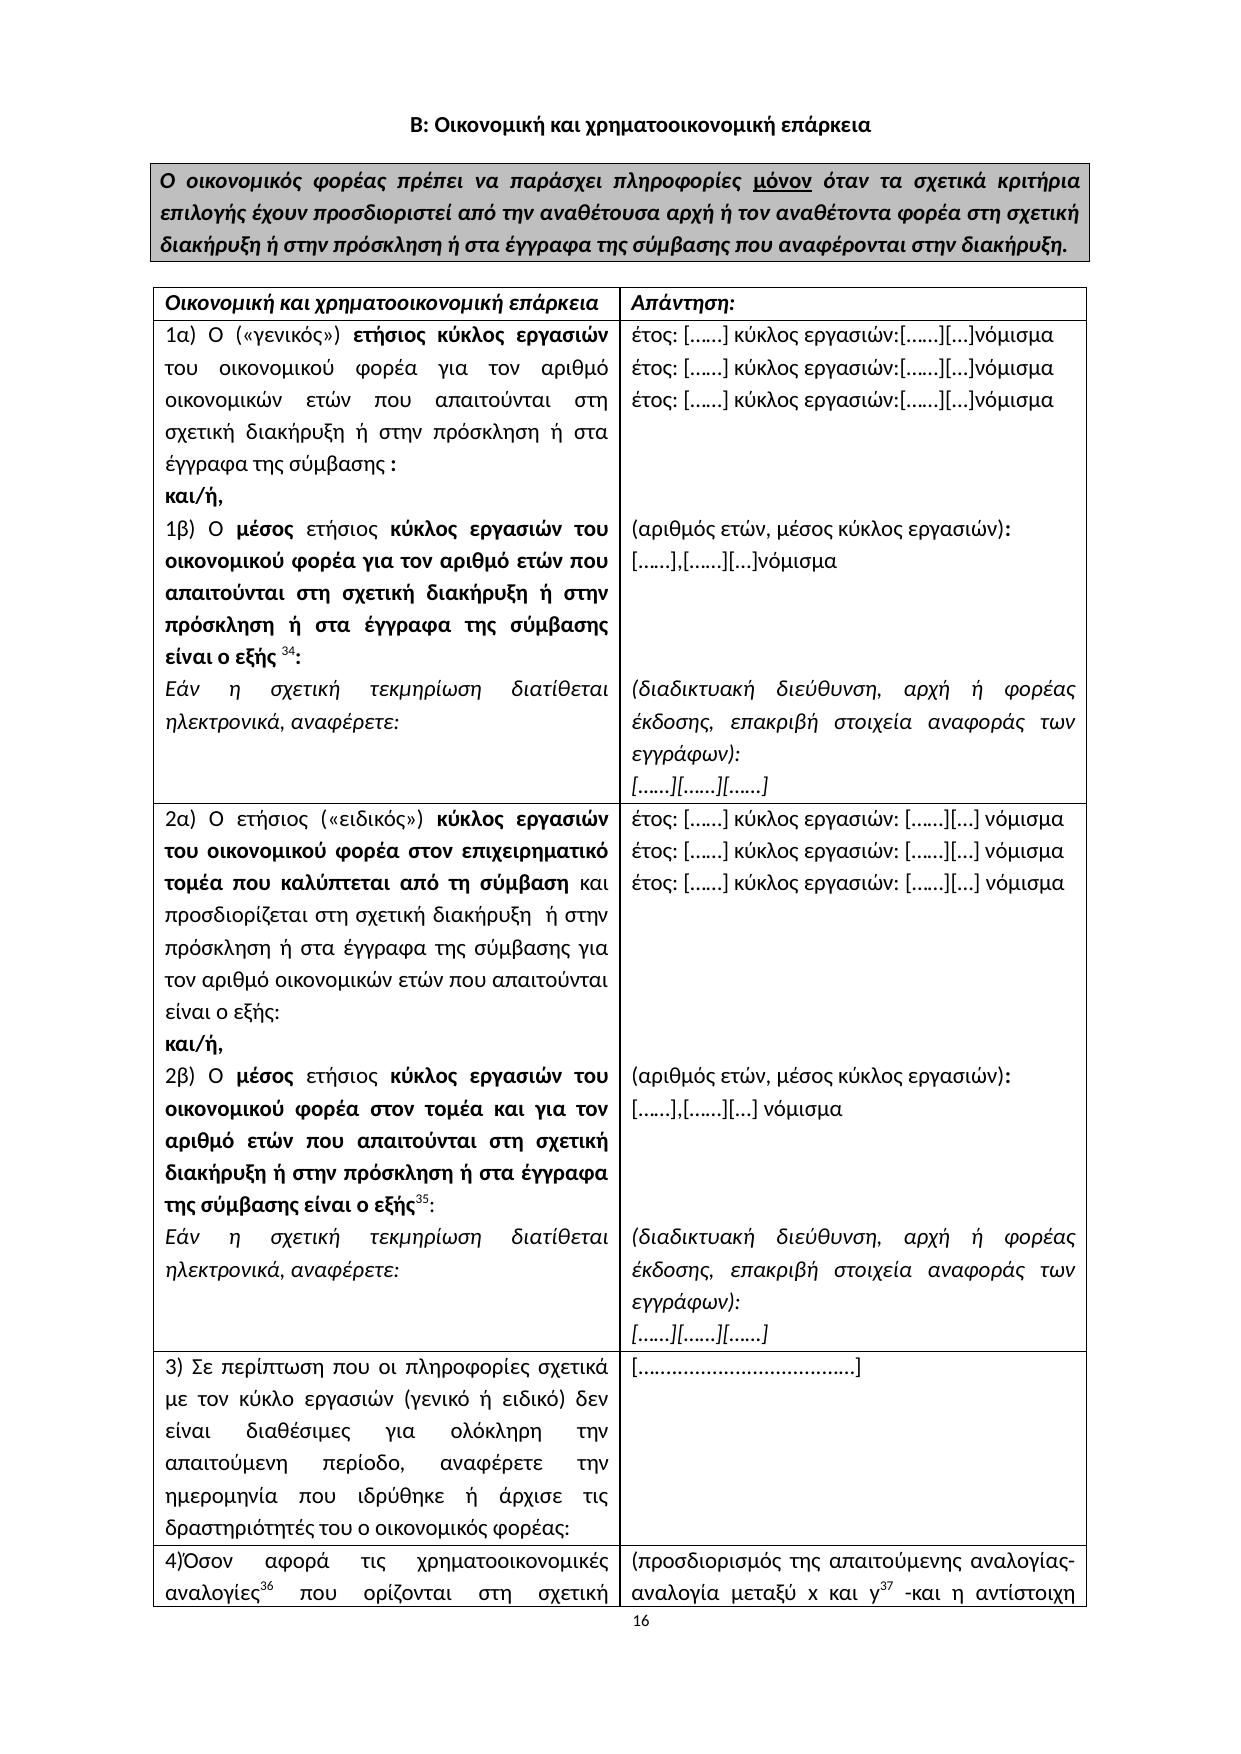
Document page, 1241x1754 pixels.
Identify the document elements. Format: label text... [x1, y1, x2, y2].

table_cell έτος: [……] κύκλος εργασιών:[……][…]νόμισμα έτος: [……] κύκλος εργασιών:[……][…]νόμισμα έτος: [……] κύκλος εργασιών:[……][…]νόμισμα (αριθμός ετών, μέσος κύκλος εργασιών): [……],[……][…]νόμισμα (διαδικτυακή διεύθυνση, αρχή ή φορέας έκδοσης, επακριβή στοιχεία αναφοράς των εγγράφων): [……][……][……] [621, 321, 1086, 803]
table_cell […................................…] [621, 1352, 1086, 1545]
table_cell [154, 1546, 619, 1606]
table_cell 3) Σε περίπτωση που οι πληροφορίες σχετικά με τον κύκλο εργασιών (γενικό ή ειδικό) δεν είναι διαθέσιμες για ολόκληρη την απαιτούμενη περίοδο, αναφέρετε την ημερομηνία που ιδρύθηκε ή άρχισε τις δραστηριότητές του ο οικονομικός φορέας: [154, 1352, 619, 1545]
table_header Οικονομική και χρηματοοικονομική επάρκεια [154, 288, 619, 319]
text Ο οικονομικός φορέας πρέπει να παράσχει πληροφορίες μόνον όταν τα σχετικά κριτήρια επιλογής έχουν προσδιοριστεί από την αναθέτουσα αρχή ή τον αναθέτοντα φορέα στη σχετική διακήρυξη ή στην πρόσκληση ή στα έγγραφα της σύμβασης που αναφέρονται στην διακήρυξη. [151, 164, 1089, 261]
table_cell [621, 1546, 1086, 1606]
text Β: Οικονομική και χρηματοοικονομική επάρκεια [159, 110, 1081, 138]
table_cell 1α) Ο («γενικός») ετήσιος κύκλος εργασιών του οικονομικού φορέα για τον αριθμό οικονομικών ετών που απαιτούνται στη σχετική διακήρυξη ή στην πρόσκληση ή στα έγγραφα της σύμβασης : και/ή, 1β) Ο μέσος ετήσιος κύκλος εργασιών του οικονομικού φορέα για τον αριθμό ετών που απαιτούνται στη σχετική διακήρυξη ή στην πρόσκληση ή στα έγγραφα της σύμβασης είναι ο εξής : Εάν η σχετική τεκμηρίωση διατίθεται ηλεκτρονικά, αναφέρετε: [154, 321, 619, 803]
table_cell έτος: [……] κύκλος εργασιών: [……][…] νόμισμα έτος: [……] κύκλος εργασιών: [……][…] νόμισμα έτος: [……] κύκλος εργασιών: [……][…] νόμισμα (αριθμός ετών, μέσος κύκλος εργασιών): [……],[……][…] νόμισμα (διαδικτυακή διεύθυνση, αρχή ή φορέας έκδοσης, επακριβή στοιχεία αναφοράς των εγγράφων): [……][……][……] [621, 804, 1086, 1351]
table_header Απάντηση: [621, 288, 1086, 319]
table_cell 2α) Ο ετήσιος («ειδικός») κύκλος εργασιών του οικονομικού φορέα στον επιχειρηματικό τομέα που καλύπτεται από τη σύμβαση και προσδιορίζεται στη σχετική διακήρυξη ή στην πρόσκληση ή στα έγγραφα της σύμβασης για τον αριθμό οικονομικών ετών που απαιτούνται είναι ο εξής: και/ή, 2β) Ο μέσος ετήσιος κύκλος εργασιών του οικονομικού φορέα στον τομέα και για τον αριθμό ετών που απαιτούνται στη σχετική διακήρυξη ή στην πρόσκληση ή στα έγγραφα της σύμβασης είναι ο εξής: Εάν η σχετική τεκμηρίωση διατίθεται ηλεκτρονικά, αναφέρετε: [154, 804, 619, 1351]
